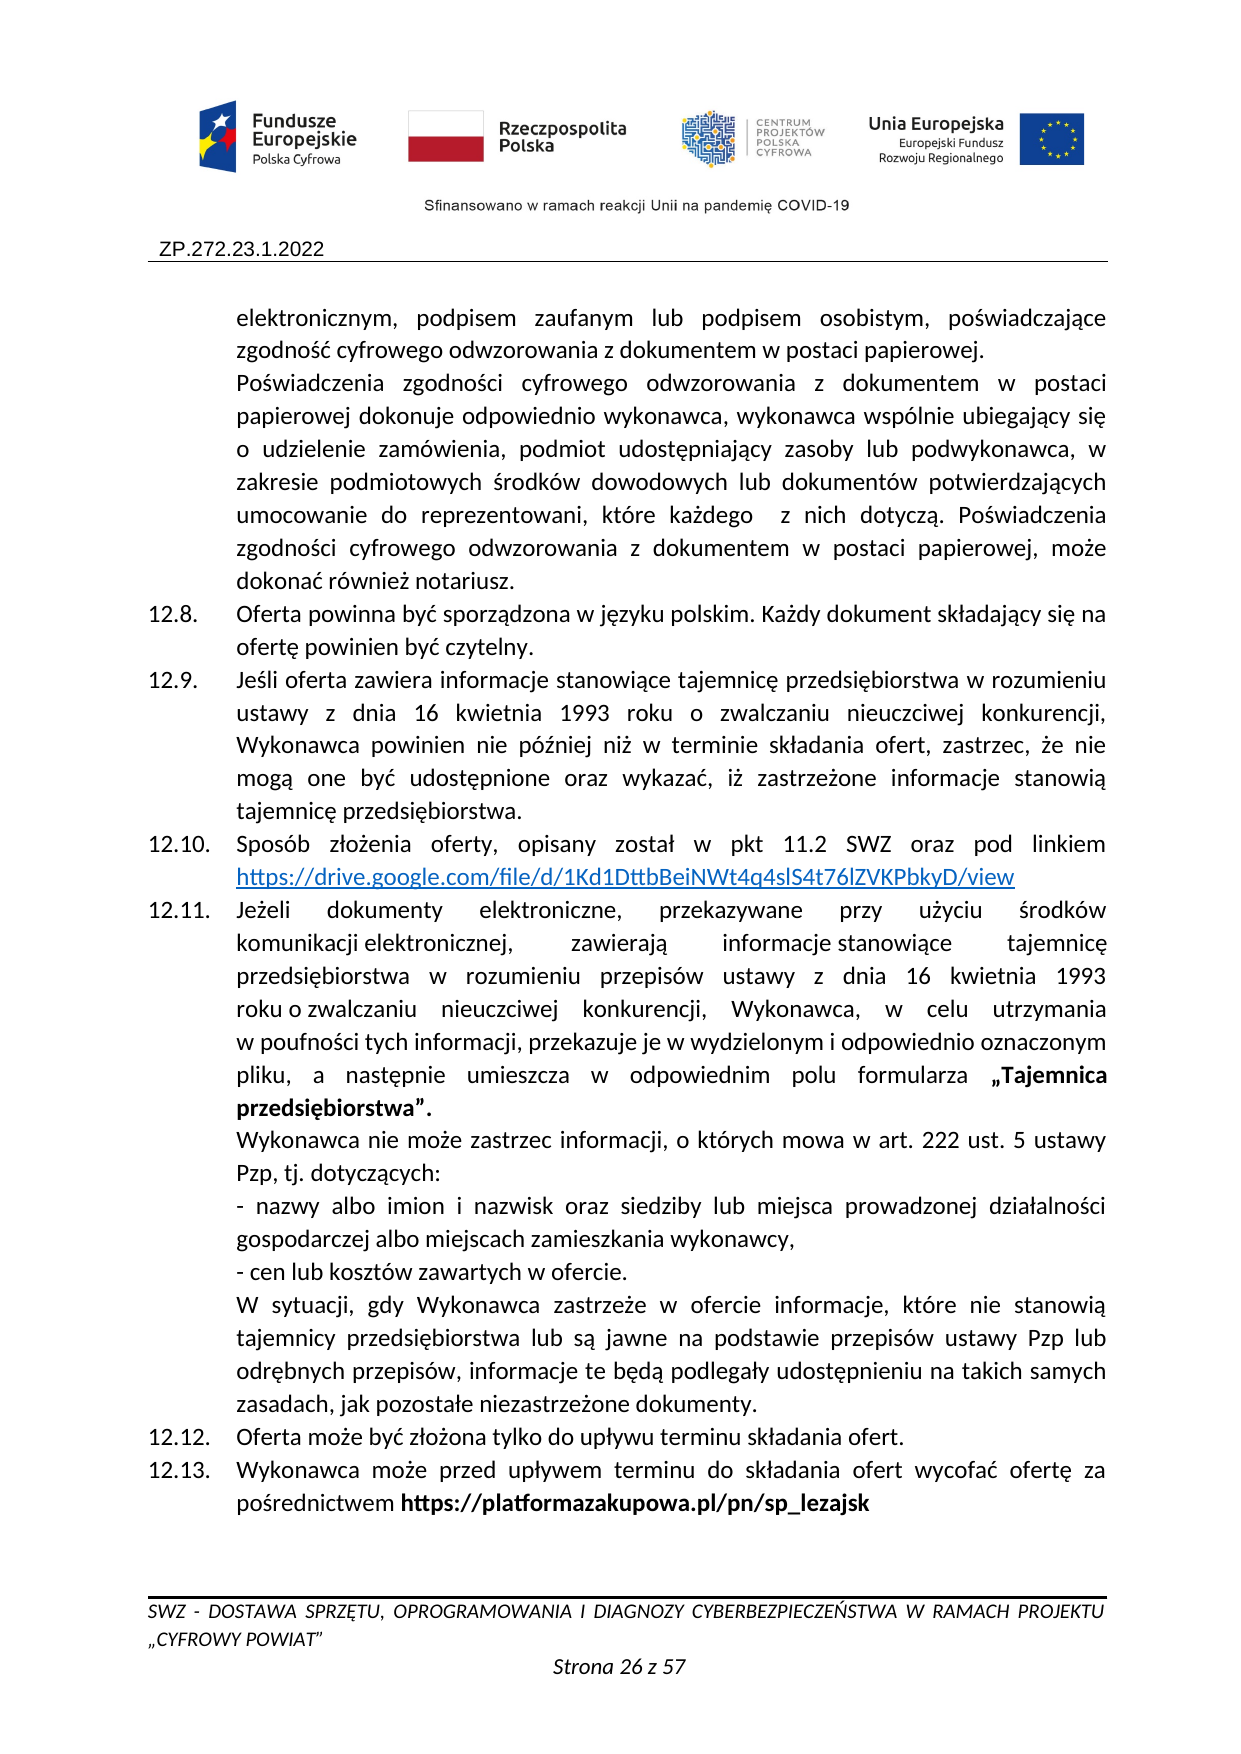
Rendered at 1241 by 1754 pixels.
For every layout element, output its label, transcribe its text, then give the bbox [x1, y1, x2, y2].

list Wykonawca nie może zastrzec informacji, o których mowa w art. 222 ust. 5 ustawy Pzp, tj. dotyczących: [236, 1124, 1107, 1188]
list - cen lub kosztów zawartych w ofercie. [236, 1256, 1107, 1287]
list Jeśli oferta zawiera informacje stanowiące tajemnicę przedsiębiorstwa w rozumieniu ustawy z dnia 16 kwietnia 1993 roku o zwalczaniu nieuczciwej konkurencji, Wykonawca powinien nie później niż w terminie składania ofert, zastrzec, że nie mogą one być udostępnione oraz wykazać, iż zastrzeżone informacje stanowią tajemnicę przedsiębiorstwa. [148, 664, 1107, 826]
list Oferta może być złożona tylko do upływu terminu składania ofert. [148, 1421, 1107, 1451]
list Oferta powinna być sporządzona w języku polskim. Każdy dokument składający się na ofertę powinien być czytelny. [148, 598, 1107, 661]
list W sytuacji, gdy Wykonawca zastrzeże w ofercie informacje, które nie stanowią tajemnicy przedsiębiorstwa lub są jawne na podstawie przepisów ustawy Pzp lub odrębnych przepisów, informacje te będą podlegały udostępnieniu na takich samych zasadach, jak pozostałe niezastrzeżone dokumenty. [236, 1289, 1107, 1418]
list - nazwy albo imion i nazwisk oraz siedziby lub miejsca prowadzonej działalności gospodarczej albo miejscach zamieszkania wykonawcy, [236, 1190, 1107, 1254]
list Poświadczenia zgodności cyfrowego odwzorowania z dokumentem w postaci papierowej dokonuje odpowiednio wykonawca, wykonawca wspólnie ubiegający się o udzielenie zamówienia, podmiot udostępniający zasoby lub podwykonawca, w zakresie podmiotowych środków dowodowych lub dokumentów potwierdzających umocowanie do reprezentowani, które każdego z nich dotyczą. Poświadczenia zgodności cyfrowego odwzorowania z dokumentem w postaci papierowej, może dokonać również notariusz. [236, 367, 1107, 596]
list Jeżeli dokumenty elektroniczne, przekazywane przy użyciu środków komunikacji elektronicznej, zawierają informacje stanowiące tajemnicę przedsiębiorstwa w rozumieniu przepisów ustawy z dnia 16 kwietnia 1993 roku o zwalczaniu nieuczciwej konkurencji, Wykonawca, w celu utrzymania w poufności tych informacji, przekazuje je w wydzielonym i odpowiednio oznaczonym pliku, a następnie umieszcza w odpowiednim polu formularza „Tajemnica przedsiębiorstwa”. [148, 894, 1107, 1122]
list Sposób złożenia oferty, opisany został w pkt 11.2 SWZ oraz pod linkiem https://drive.google.com/file/d/1Kd1DttbBeiNWt4q4slS4t76lZVKPbkyD/view [148, 828, 1107, 892]
list Wykonawca może przed upływem terminu do składania ofert wycofać ofertę za pośrednictwem https://platformazakupowa.pl/pn/sp_lezajsk [148, 1454, 1107, 1517]
picture [158, 73, 1085, 237]
